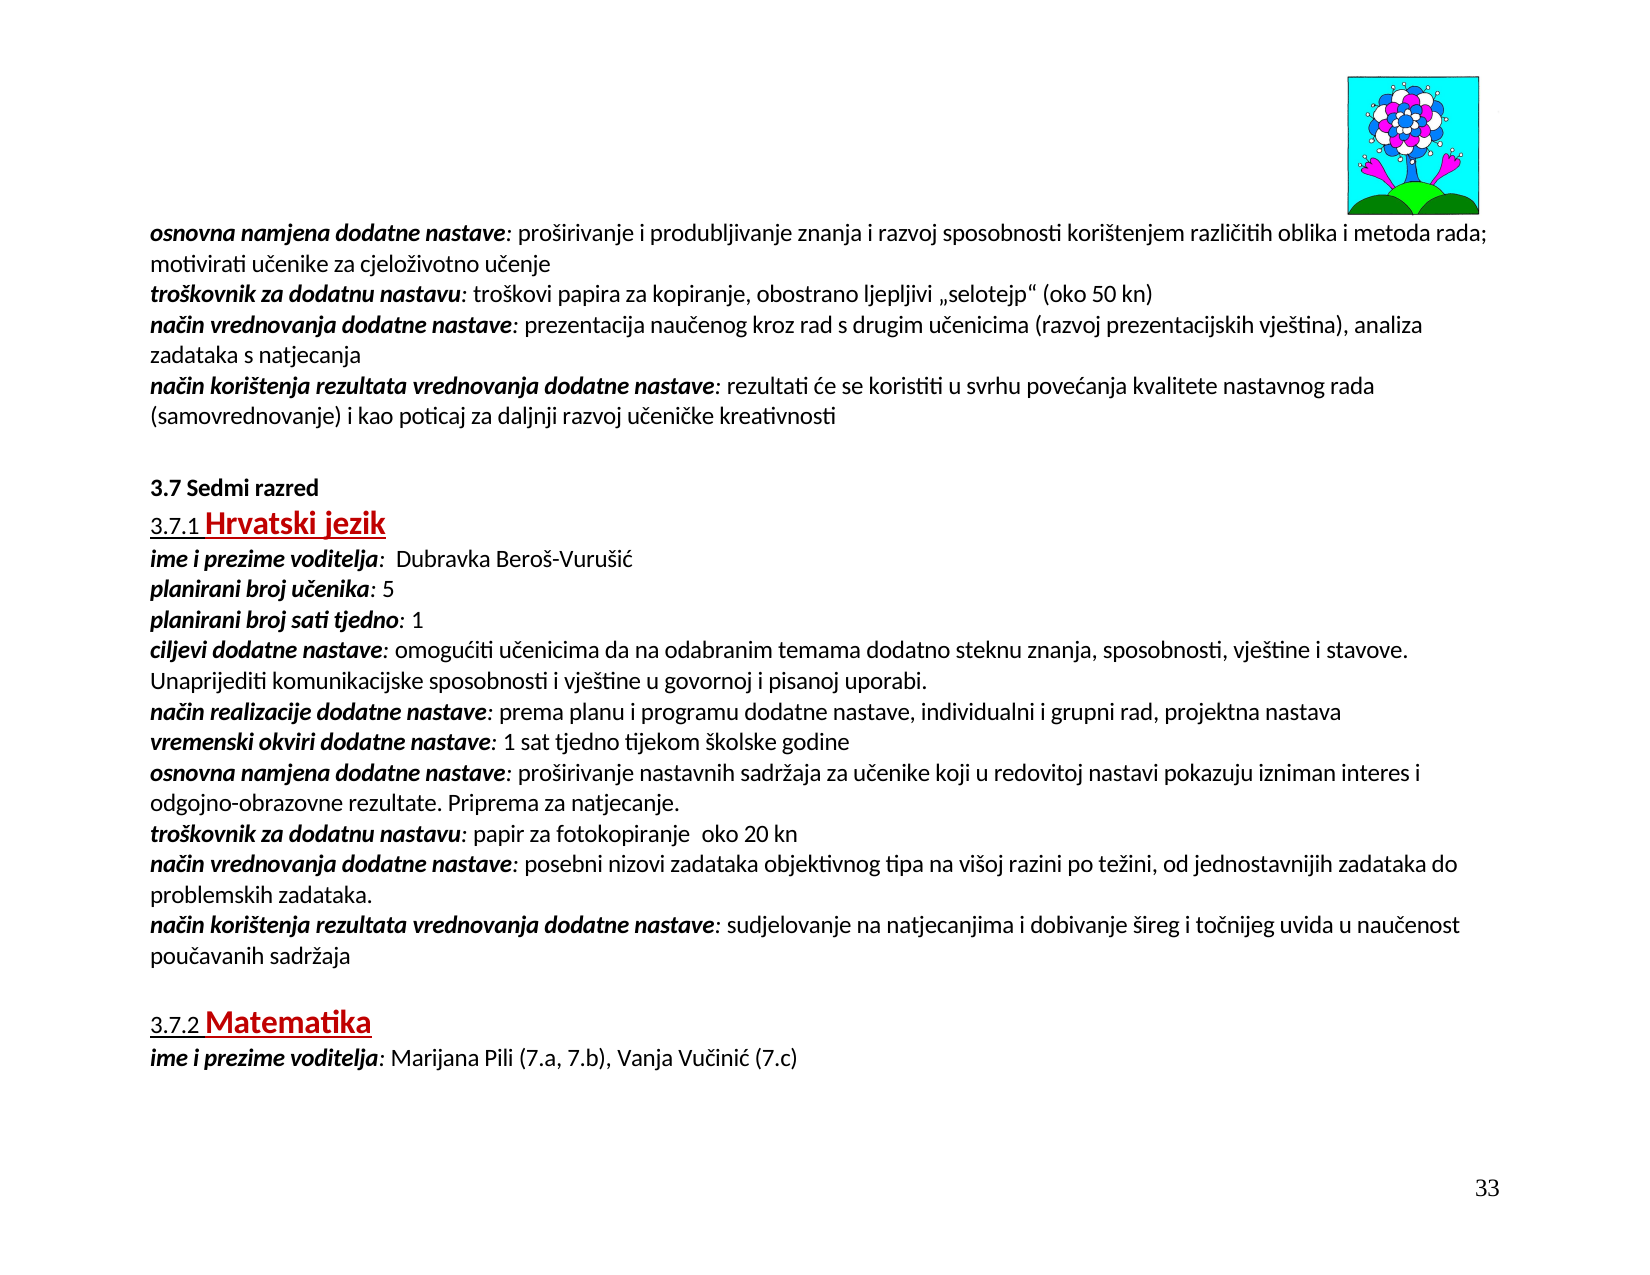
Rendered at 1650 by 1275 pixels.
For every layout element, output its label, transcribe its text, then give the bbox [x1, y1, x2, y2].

text ime i prezime voditelja: Dubravka Beroš-Vurušić [150, 543, 1500, 574]
text ime i prezime voditelja: Marijana Pili (7.a, 7.b), Vanja Vučinić (7.c) [150, 1042, 1500, 1072]
text troškovnik za dodatnu nastavu: papir za fotokopiranje oko 20 kn [150, 818, 1500, 848]
text ciljevi dodatne nastave: omogućiti učenicima da na odabranim temama dodatno steknu znanja, sposobnosti, vještine i stavove. Unaprijediti komunikacijske sposobnosti i vještine u govornoj i pisanoj uporabi. [150, 635, 1500, 696]
text planirani broj učenika: 5 [150, 574, 1500, 604]
text način korištenja rezultata vrednovanja dodatne nastave: sudjelovanje na natjecanjima i dobivanje šireg i točnijeg uvida u naučenost poučavanih sadržaja [150, 909, 1500, 970]
text osnovna namjena dodatne nastave: proširivanje i produbljivanje znanja i razvoj sposobnosti korištenjem različitih oblika i metoda rada; motivirati učenike za cjeloživotno učenje [150, 217, 1500, 278]
text planirani broj sati tjedno: 1 [150, 604, 1500, 635]
text 3.7 Sedmi razred [150, 472, 1500, 502]
text način vrednovanja dodatne nastave: prezentacija naučenog kroz rad s drugim učenicima (razvoj prezentacijskih vještina), analiza zadataka s natjecanja [150, 309, 1500, 370]
text način realizacije dodatne nastave: prema planu i programu dodatne nastave, individualni i grupni rad, projektna nastava [150, 696, 1500, 726]
text način vrednovanja dodatne nastave: posebni nizovi zadataka objektivnog tipa na višoj razini po težini, od jednostavnijih zadataka do problemskih zadataka. [150, 848, 1500, 909]
text način korištenja rezultata vrednovanja dodatne nastave: rezultati će se koristiti u svrhu povećanja kvalitete nastavnog rada (samovrednovanje) i kao poticaj za daljnji razvoj učeničke kreativnosti [150, 370, 1500, 431]
picture [1332, 73, 1500, 218]
text 3.7.1 Hrvatski jezik [150, 502, 1500, 543]
text troškovnik za dodatnu nastavu: troškovi papira za kopiranje, obostrano ljepljivi „selotejp“ (oko 50 kn) [150, 278, 1500, 309]
text 3.7.2 Matematika [150, 1001, 1500, 1042]
text vremenski okviri dodatne nastave: 1 sat tjedno tijekom školske godine [150, 726, 1500, 757]
text osnovna namjena dodatne nastave: proširivanje nastavnih sadržaja za učenike koji u redovitoj nastavi pokazuju izniman interes i odgojno-obrazovne rezultate. Priprema za natjecanje. [150, 757, 1500, 818]
